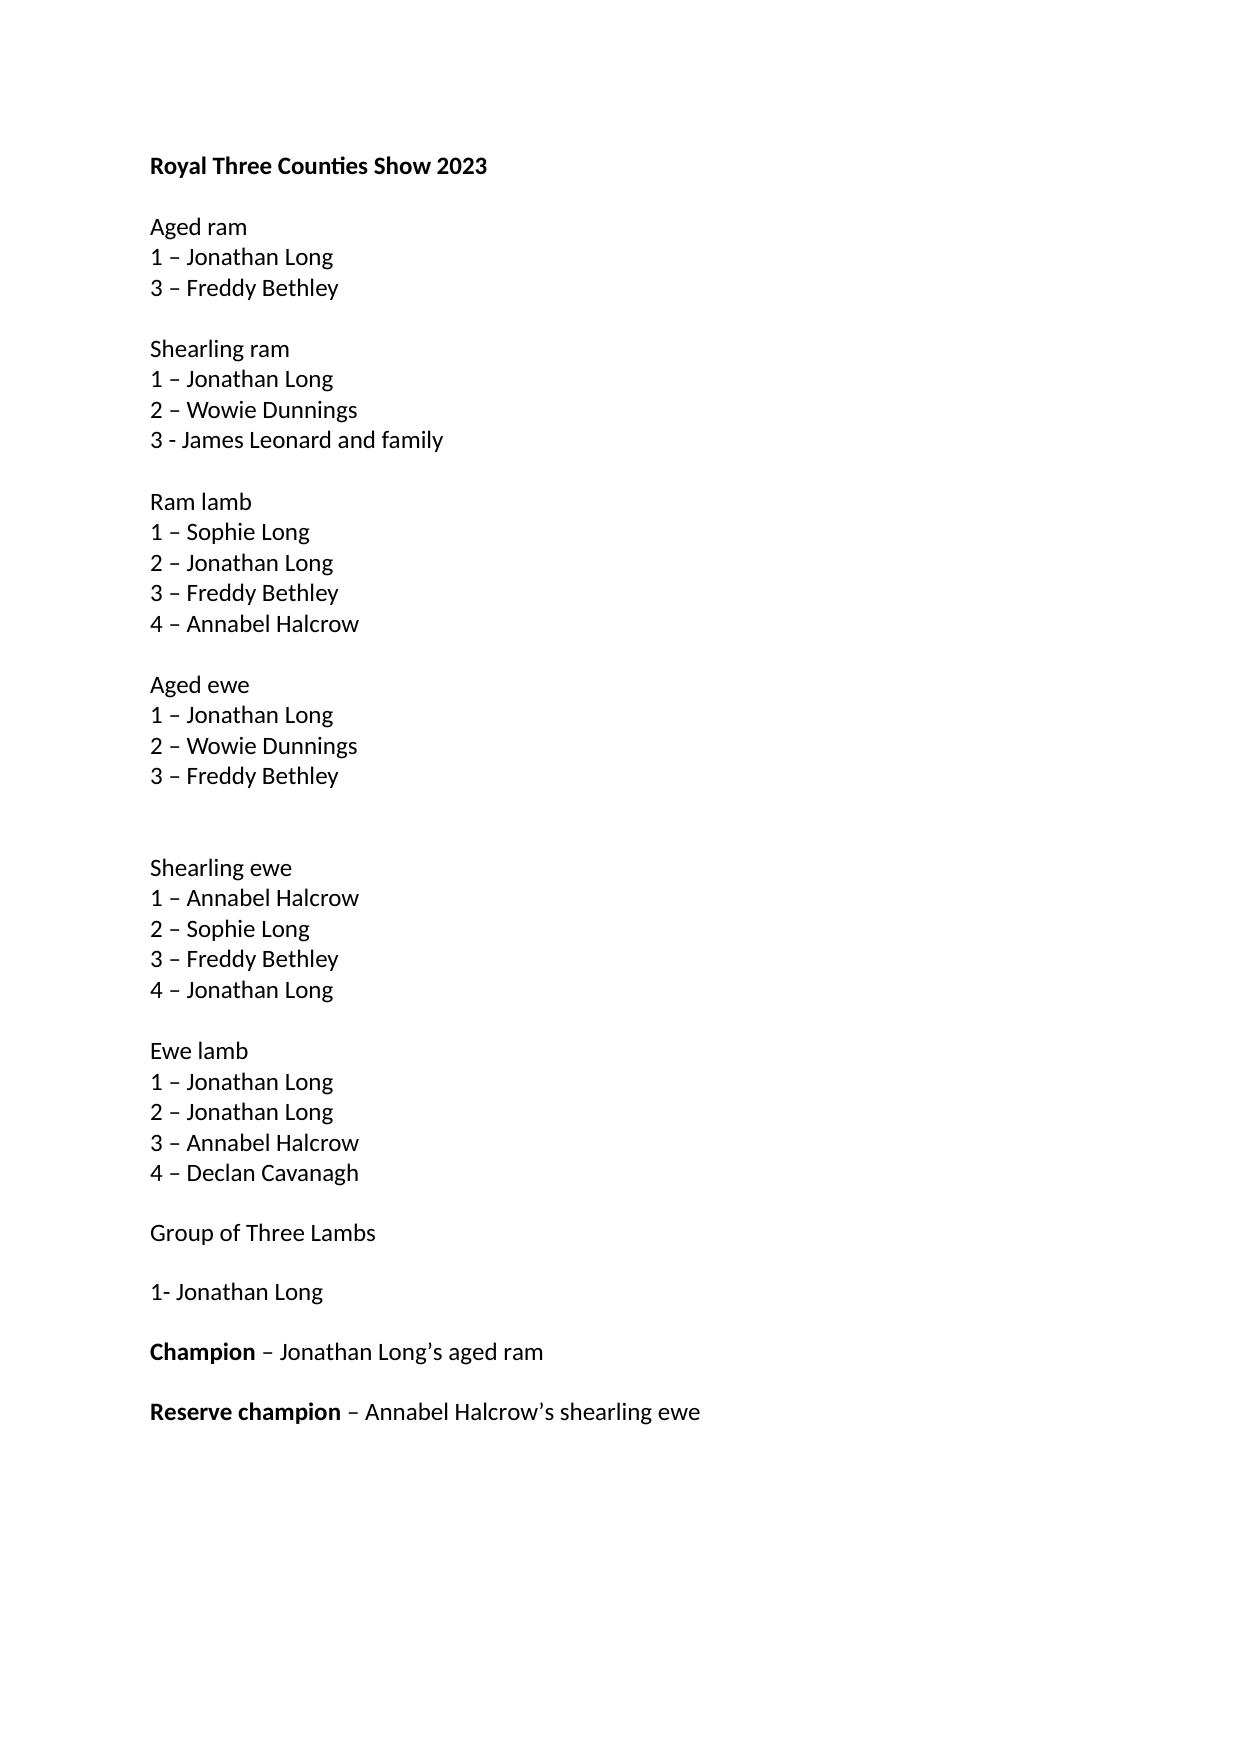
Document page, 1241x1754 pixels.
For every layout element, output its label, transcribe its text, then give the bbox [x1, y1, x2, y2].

text 1 – Jonathan Long [150, 699, 1090, 730]
text Group of Three Lambs [150, 1217, 1090, 1247]
text 2 – Sophie Long [150, 913, 1090, 943]
text 2 – Jonathan Long [150, 1096, 1090, 1127]
text 2 – Jonathan Long [150, 547, 1090, 577]
text 1- Jonathan Long [150, 1277, 1090, 1307]
text 2 – Wowie Dunnings [150, 394, 1090, 425]
text Shearling ewe [150, 852, 1090, 882]
text 4 – Declan Cavanagh [150, 1157, 1090, 1188]
text Royal Three Counties Show 2023 [150, 150, 1090, 181]
text 3 - James Leonard and family [150, 425, 1090, 455]
text Ewe lamb [150, 1035, 1090, 1066]
text 2 – Wowie Dunnings [150, 730, 1090, 760]
text 1 – Jonathan Long [150, 364, 1090, 394]
text Aged ewe [150, 669, 1090, 699]
text 3 – Annabel Halcrow [150, 1127, 1090, 1157]
text 4 – Jonathan Long [150, 974, 1090, 1004]
text 3 – Freddy Bethley [150, 577, 1090, 608]
text 1 – Sophie Long [150, 516, 1090, 547]
text Shearling ram [150, 333, 1090, 364]
text Ram lamb [150, 486, 1090, 516]
text 3 – Freddy Bethley [150, 272, 1090, 303]
text 1 – Jonathan Long [150, 1066, 1090, 1096]
text 3 – Freddy Bethley [150, 943, 1090, 974]
text 1 – Jonathan Long [150, 242, 1090, 272]
text 1 – Annabel Halcrow [150, 882, 1090, 913]
text 3 – Freddy Bethley [150, 760, 1090, 791]
text Reserve champion – Annabel Halcrow’s shearling ewe [150, 1396, 1090, 1426]
text Aged ram [150, 211, 1090, 242]
text 4 – Annabel Halcrow [150, 608, 1090, 638]
text Champion – Jonathan Long’s aged ram [150, 1336, 1090, 1367]
